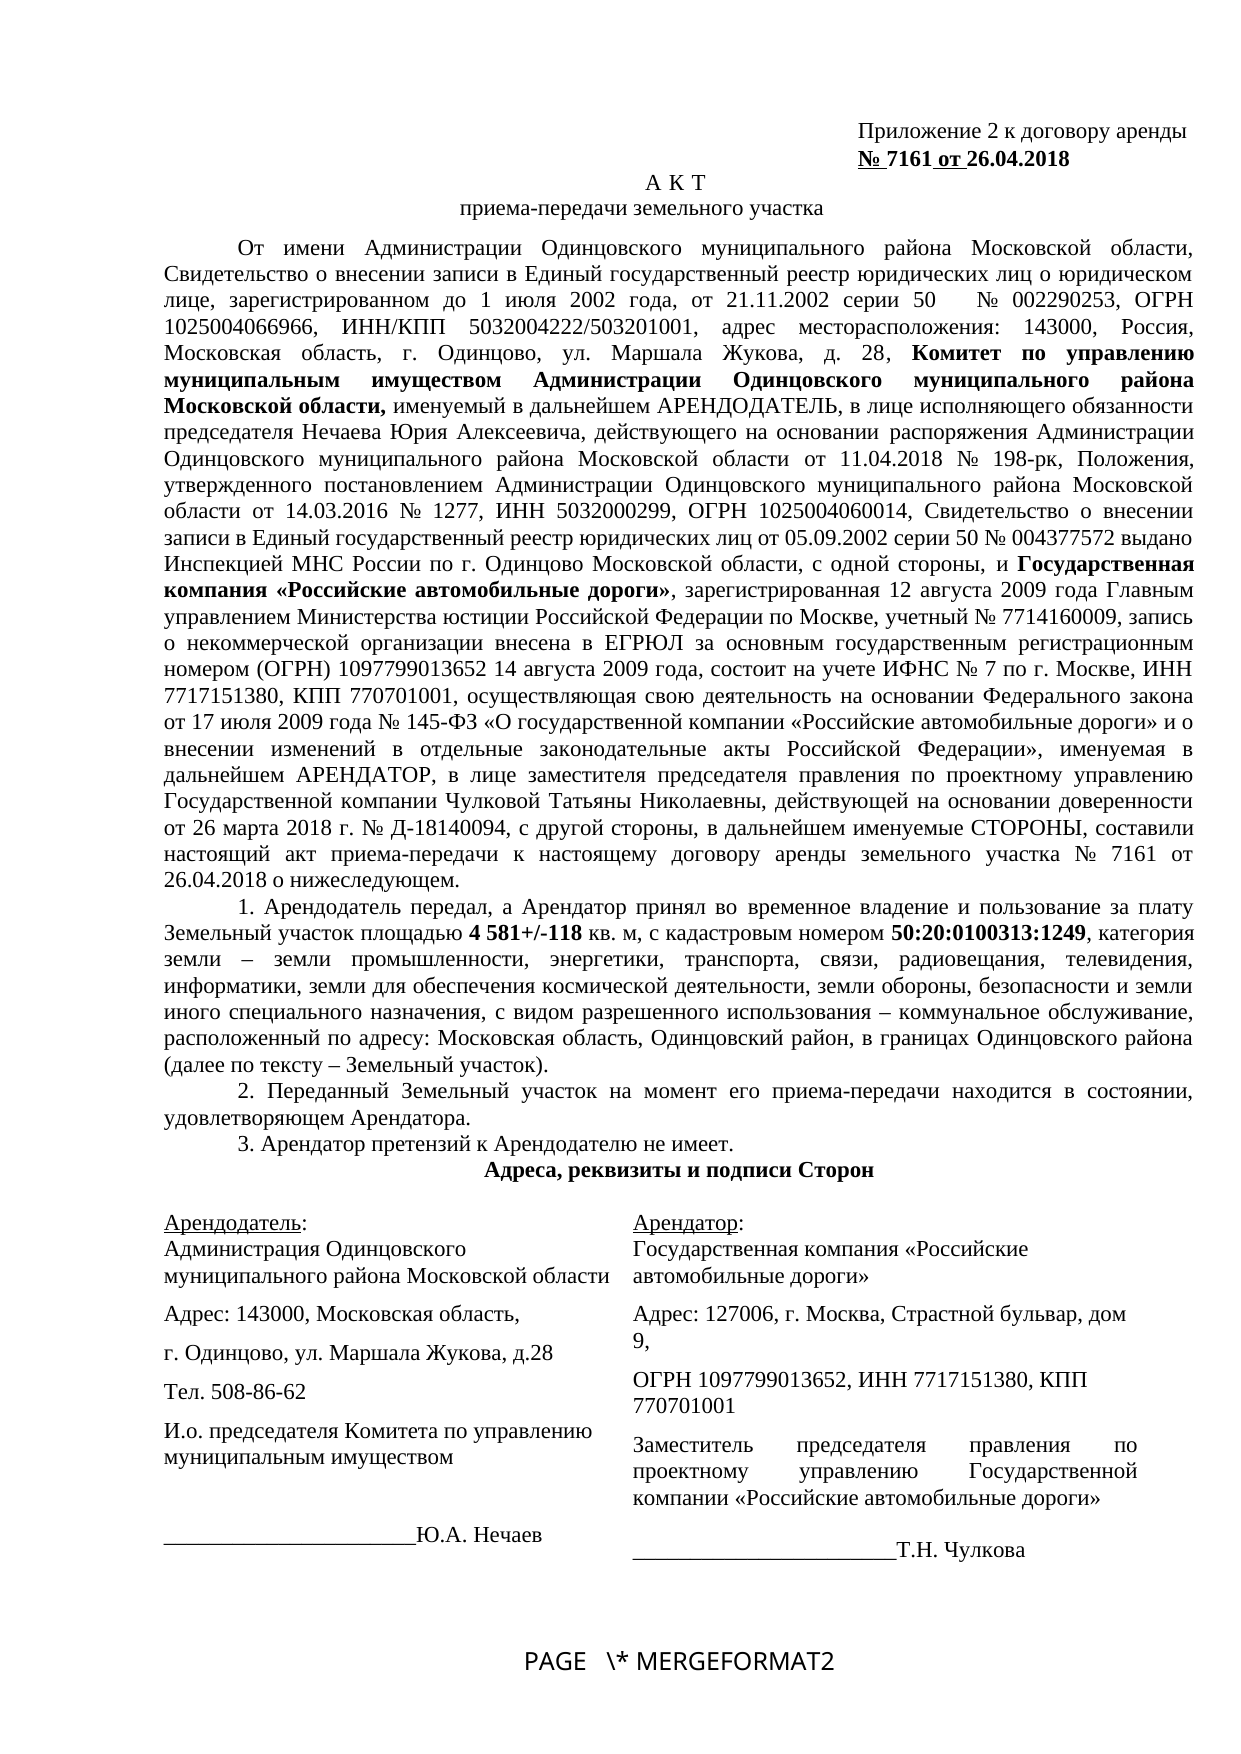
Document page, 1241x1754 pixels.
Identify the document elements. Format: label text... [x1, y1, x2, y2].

text 2. Переданный Земельный участок на момент его приема-передачи находится в состоянии, удовлетворяющем Арендатора. [164, 1077, 1195, 1130]
text Адреса, реквизиты и подписи Сторон [164, 1156, 1195, 1183]
text От имени Администрации Одинцовского муниципального района Московской области, Свидетельство о внесении записи в Единый государственный реестр юридических лиц о юридическом лице, зарегистрированном до 1 июля 2002 года, от 21.11.2002 серии 50 № 002290253, ОГРН 1025004066966, ИНН/КПП 5032004222/503201001, адрес месторасположения: 143000, Россия, Московская область, г. Одинцово, ул. Маршала Жукова, д. 28, Комитет по управлению муниципальным имуществом Администрации Одинцовского муниципального района Московской области, именуемый в дальнейшем АРЕНДОДАТЕЛЬ, в лице исполняющего обязанности председателя Нечаева Юрия Алексеевича, действующего на основании распоряжения Администрации Одинцовского муниципального района Московской области от 11.04.2018 № 198-рк, Положения, утвержденного постановлением Администрации Одинцовского муниципального района Московской области от 14.03.2016 № 1277, ИНН 5032000299, ОГРН 1025004060014, Свидетельство о внесении записи в Единый государственный реестр юридических лиц от 05.09.2002 серии 50 № 004377572 выдано Инспекцией МНС России по г. Одинцово Московской области, с одной стороны, и Государственная компания «Российские автомобильные дороги», зарегистрированная 12 августа 2009 года Главным управлением Министерства юстиции Российской Федерации по Москве, учетный № 7714160009, запись о некоммерческой организации внесена в ЕГРЮЛ за основным государственным регистрационным номером (ОГРН) 1097799013652 14 августа 2009 года, состоит на учете ИФНС № 7 по г. Москве, ИНН 7717151380, КПП 770701001, осуществляющая свою деятельность на основании Федерального закона от 17 июля 2009 года № 145-ФЗ «О государственной компании «Российские автомобильные дороги» и о внесении изменений в отдельные законодательные акты Российской Федерации», именуемая в дальнейшем АРЕНДАТОР, в лице заместителя председателя правления по проектному управлению Государственной компании Чулковой Татьяны Николаевны, действующей на основании доверенности от 26 марта 2018 г. № Д-18140094, с другой стороны, в дальнейшем именуемые СТОРОНЫ, составили настоящий акт приема-передачи к настоящему договору аренды земельного участка № 7161 от 26.04.2018 о нижеследующем. [164, 234, 1195, 893]
text приема-передачи земельного участка [459, 196, 1195, 220]
text Приложение 2 к договору аренды № 7161 от 26.04.2018 [858, 117, 1195, 171]
text АКТ [645, 171, 1195, 195]
table_header Арендодатель: Администрация Одинцовского муниципального района Московской области Адрес: 143000, Московская область, г. Одинцово, ул. Маршала Жукова, д.28 Тел. 508-86-62 И.о. председателя Комитета по управлению муниципальным имуществом ______________________Ю.А. Нечаев [153, 1209, 621, 1586]
table_header Арендатор: Государственная компания «Российские автомобильные дороги» Адрес: 127006, г. Москва, Страстной бульвар, дом 9, ОГРН 1097799013652, ИНН 7717151380, КПП 770701001 Заместитель председателя правления по проектному управлению Государственной компании «Российские автомобильные дороги» _______________________Т.Н. Чулкова [621, 1209, 1149, 1586]
text 1. Арендодатель передал, а Арендатор принял во временное владение и пользование за плату Земельный участок площадью 4 581+/-118 кв. м, с кадастровым номером 50:20:0100313:1249, категория земли – земли промышленности, энергетики, транспорта, связи, радиовещания, телевидения, информатики, земли для обеспечения космической деятельности, земли обороны, безопасности и земли иного специального назначения, с видом разрешенного использования – коммунальное обслуживание, расположенный по адресу: Московская область, Одинцовский район, в границах Одинцовского района (далее по тексту – Земельный участок). [164, 893, 1195, 1077]
text 3. Арендатор претензий к Арендодателю не имеет. [164, 1130, 1195, 1156]
